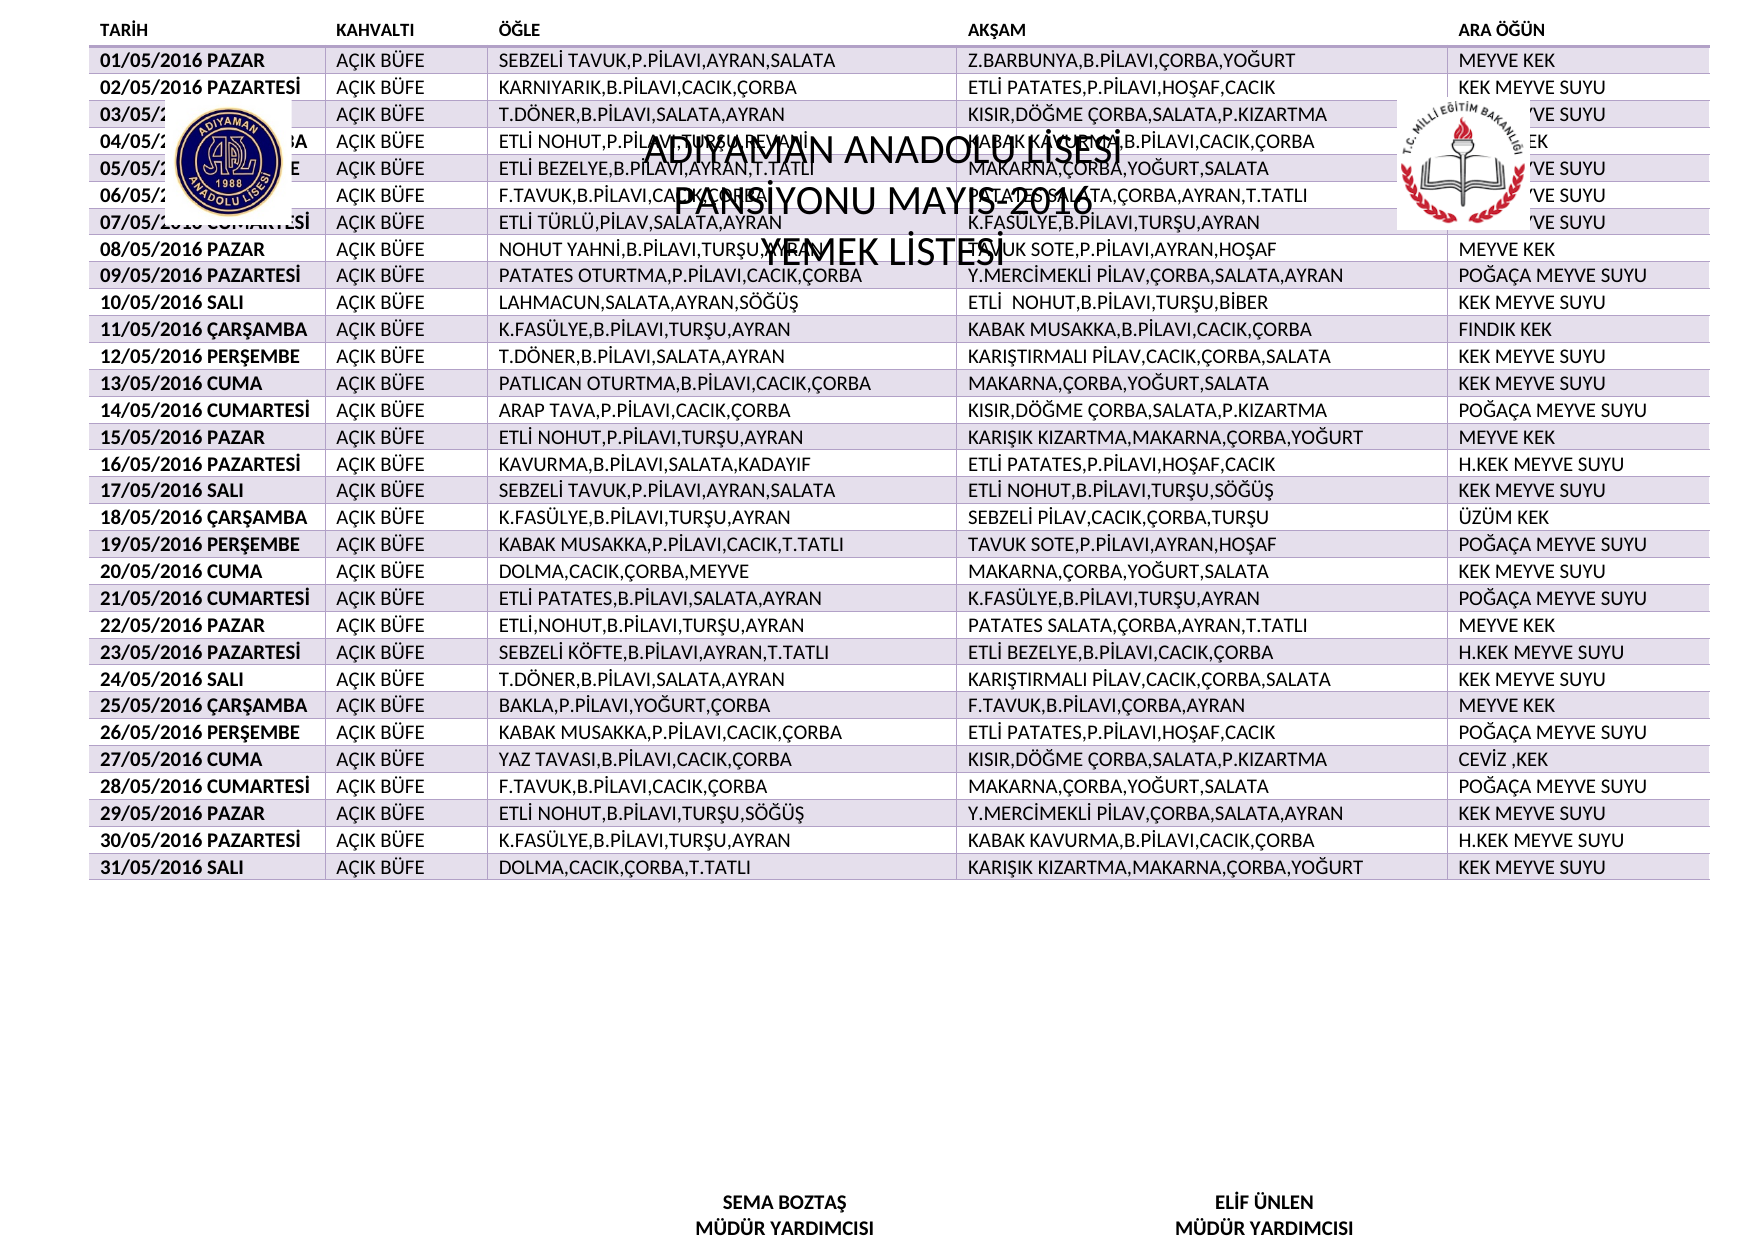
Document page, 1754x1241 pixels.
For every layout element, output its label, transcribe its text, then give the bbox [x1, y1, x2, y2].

table_cell 04/05/2016 ÇARŞAMBA [89, 128, 154, 154]
table_cell KARIŞIK KIZARTMA,MAKARNA,ÇORBA,YOĞURT [957, 424, 1447, 449]
table_cell KAVURMA,B.PİLAVI,SALATA,KADAYIF [488, 450, 956, 476]
table_cell KARIŞTIRMALI PİLAV,CACIK,ÇORBA,SALATA [957, 343, 1447, 369]
table_header AKŞAM [957, 18, 1447, 44]
table_cell KEK MEYVE SUYU [1541, 101, 1709, 127]
table_cell AÇIK BÜFE [326, 397, 487, 422]
table_cell K.FASÜLYE,B.PİLAVI,TURŞU,AYRAN [957, 585, 1447, 611]
table_cell AÇIK BÜFE [326, 612, 487, 637]
table_cell ÜZÜM KEK [1448, 504, 1709, 530]
table_cell KEK MEYVE SUYU [1448, 558, 1709, 584]
table_cell DOLMA,CACIK,ÇORBA,MEYVE [488, 558, 956, 584]
table_cell KISIR,DÖĞME ÇORBA,SALATA,P.KIZARTMA [957, 746, 1447, 772]
table_cell 19/05/2016 PERŞEMBE [89, 531, 325, 557]
table_cell KISIR,DÖĞME ÇORBA,SALATA,P.KIZARTMA [957, 397, 1447, 422]
table_cell T.DÖNER,B.PİLAVI,SALATA,AYRAN [488, 665, 956, 691]
table_cell AÇIK BÜFE [326, 558, 487, 584]
table_cell H.KEK MEYVE SUYU [1448, 827, 1709, 852]
table_cell ETLİ NOHUT,B.PİLAVI,TURŞU,BİBER [957, 289, 1447, 315]
table_cell KABAK MUSAKKA,B.PİLAVI,CACIK,ÇORBA [957, 316, 1447, 342]
table_cell 25/05/2016 ÇARŞAMBA [89, 692, 325, 718]
table_cell 05/05/2016 PERŞEMBE [89, 155, 154, 181]
table_cell AÇIK BÜFE [326, 692, 487, 718]
table_header [1298, 98, 1541, 301]
table_cell MEYVE KEK [1448, 692, 1709, 718]
table_cell KEK MEYVE SUYU [1448, 665, 1709, 691]
table_cell POĞAÇA MEYVE SUYU [1448, 773, 1709, 799]
table_cell 29/05/2016 PAZAR [89, 800, 325, 826]
picture [165, 97, 292, 225]
table_cell TAVUK SOTE,P.PİLAVI,AYRAN,HOŞAF [957, 531, 1447, 557]
table_cell 07/05/2016 CUMARTESİ [89, 209, 154, 234]
table_cell MEYVE KEK [1448, 48, 1709, 73]
table_cell T.DÖNER,B.PİLAVI,SALATA,AYRAN [488, 343, 956, 369]
table_cell YAZ TAVASI,B.PİLAVI,CACIK,ÇORBA [488, 746, 956, 772]
table_cell 21/05/2016 CUMARTESİ [89, 585, 325, 611]
table_cell KABAK MUSAKKA,P.PİLAVI,CACIK,T.TATLI [488, 531, 956, 557]
table_cell 03/05/2016 SALI [89, 101, 154, 127]
table_cell Z.BARBUNYA,B.PİLAVI,ÇORBA,YOĞURT [957, 48, 1447, 73]
table_cell 28/05/2016 CUMARTESİ [89, 773, 325, 799]
table_cell ETLİ NOHUT,B.PİLAVI,TURŞU,SÖĞÜŞ [957, 477, 1447, 503]
table_cell DOLMA,CACIK,ÇORBA,T.TATLI [488, 854, 956, 879]
table_cell ETLİ PATATES,P.PİLAVI,HOŞAF,CACIK [957, 74, 1447, 100]
table_cell AÇIK BÜFE [326, 424, 487, 449]
table_header ÖĞLE [487, 18, 957, 44]
table_cell PATATES SALATA,ÇORBA,AYRAN,T.TATLI [957, 612, 1447, 637]
table_cell 20/05/2016 CUMA [89, 558, 325, 584]
table_cell AÇIK BÜFE [326, 665, 487, 691]
table_cell K.FASÜLYE,B.PİLAVI,TURŞU,AYRAN [488, 504, 956, 530]
table_cell 06/05/2016 CUMA [89, 182, 154, 207]
table_cell 22/05/2016 PAZAR [89, 612, 325, 637]
table_cell AÇIK BÜFE [326, 370, 487, 396]
table_cell 23/05/2016 PAZARTESİ [89, 639, 325, 664]
table_cell SEBZELİ TAVUK,P.PİLAVI,AYRAN,SALATA [488, 48, 956, 73]
table_cell AÇIK BÜFE [326, 504, 487, 530]
table_cell AÇIK BÜFE [326, 48, 487, 73]
table_cell CEVİZ ,KEK [1541, 128, 1709, 154]
table_cell 15/05/2016 PAZAR [89, 424, 325, 449]
table_cell KEK MEYVE SUYU [1448, 800, 1709, 826]
table_cell KEK MEYVE SUYU [1541, 182, 1709, 207]
table_cell AÇIK BÜFE [326, 800, 487, 826]
table_cell F.TAVUK,B.PİLAVI,ÇORBA,AYRAN [957, 692, 1447, 718]
table_cell ETLİ,NOHUT,B.PİLAVI,TURŞU,AYRAN [488, 612, 956, 637]
table_cell ETLİ NOHUT,B.PİLAVI,TURŞU,SÖĞÜŞ [488, 800, 956, 826]
table_cell AÇIK BÜFE [326, 719, 487, 745]
table_cell MAKARNA,ÇORBA,YOĞURT,SALATA [957, 773, 1447, 799]
table_cell AÇIK BÜFE [326, 854, 487, 879]
table_cell H.KEK MEYVE SUYU [1448, 639, 1709, 664]
table_cell CEVİZ ,KEK [1448, 746, 1709, 772]
table_cell POĞAÇA MEYVE SUYU [1541, 262, 1709, 288]
table_cell KARNIYARIK,B.PİLAVI,CACIK,ÇORBA [488, 74, 956, 98]
table_cell KARIŞIK KIZARTMA,MAKARNA,ÇORBA,YOĞURT [957, 854, 1447, 879]
table_cell KEK MEYVE SUYU [1448, 854, 1709, 879]
table_cell 16/05/2016 PAZARTESİ [89, 450, 325, 476]
table_cell POĞAÇA MEYVE SUYU [1448, 531, 1709, 557]
table_cell 14/05/2016 CUMARTESİ [89, 397, 325, 422]
table_cell POĞAÇA MEYVE SUYU [1448, 585, 1709, 611]
table_cell AÇIK BÜFE [326, 585, 487, 611]
table_cell K.FASÜLYE,B.PİLAVI,TURŞU,AYRAN [488, 827, 956, 852]
table_cell 08/05/2016 PAZAR [89, 235, 154, 261]
table_header ARA ÖĞÜN [1447, 18, 1709, 44]
table_cell POĞAÇA MEYVE SUYU [1448, 719, 1709, 745]
table_cell 26/05/2016 PERŞEMBE [89, 719, 325, 745]
table_cell 02/05/2016 PAZARTESİ [89, 74, 325, 100]
table_cell KEK MEYVE SUYU [1448, 74, 1709, 100]
table_cell LAHMACUN,SALATA,AYRAN,SÖĞÜŞ [488, 301, 956, 315]
table_cell 27/05/2016 CUMA [89, 746, 325, 772]
table_cell KEK MEYVE SUYU [1448, 343, 1709, 369]
table_cell AÇIK BÜFE [326, 746, 487, 772]
table_cell KEK MEYVE SUYU [1541, 209, 1709, 234]
table_cell ETLİ BEZELYE,B.PİLAVI,CACIK,ÇORBA [957, 639, 1447, 664]
table_cell AÇIK BÜFE [326, 316, 487, 342]
table_cell MAKARNA,ÇORBA,YOĞURT,SALATA [957, 370, 1447, 396]
picture [1397, 97, 1530, 230]
table_cell 31/05/2016 SALI [89, 854, 325, 879]
table_cell 17/05/2016 SALI [89, 477, 325, 503]
table_cell AÇIK BÜFE [326, 343, 487, 369]
table_cell MAKARNA,ÇORBA,YOĞURT,SALATA [957, 558, 1447, 584]
table_cell Y.MERCİMEKLİ PİLAV,ÇORBA,SALATA,AYRAN [957, 800, 1447, 826]
table_cell SEBZELİ KÖFTE,B.PİLAVI,AYRAN,T.TATLI [488, 639, 956, 664]
table_cell K.FASÜLYE,B.PİLAVI,TURŞU,AYRAN [488, 316, 956, 342]
table_cell KEK MEYVE SUYU [1448, 289, 1709, 315]
table_cell AÇIK BÜFE [326, 827, 487, 852]
table_cell AÇIK BÜFE [326, 301, 487, 315]
table_cell KABAK MUSAKKA,P.PİLAVI,CACIK,ÇORBA [488, 719, 956, 745]
table_cell MEYVE KEK [1541, 235, 1709, 261]
table_cell 12/05/2016 PERŞEMBE [89, 343, 325, 369]
table_cell PATLICAN OTURTMA,B.PİLAVI,CACIK,ÇORBA [488, 370, 956, 396]
table_cell 13/05/2016 CUMA [89, 370, 325, 396]
table_cell 24/05/2016 SALI [89, 665, 325, 691]
table_cell KEK MEYVE SUYU [1448, 370, 1709, 396]
table_cell ARAP TAVA,P.PİLAVI,CACIK,ÇORBA [488, 397, 956, 422]
table_cell F.TAVUK,B.PİLAVI,CACIK,ÇORBA [488, 773, 956, 799]
table_cell ETLİ PATATES,B.PİLAVI,SALATA,AYRAN [488, 585, 956, 611]
table_cell H.KEK MEYVE SUYU [1448, 450, 1709, 476]
table_header SEMA BOZTAŞ MÜDÜR YARDIMCISI [545, 1189, 1024, 1240]
table_cell KABAK KAVURMA,B.PİLAVI,CACIK,ÇORBA [957, 827, 1447, 852]
table_cell AÇIK BÜFE [326, 773, 487, 799]
table_cell FINDIK KEK [1448, 316, 1709, 342]
table_cell KEK MEYVE SUYU [1541, 155, 1709, 181]
table_cell POĞAÇA MEYVE SUYU [1448, 397, 1709, 422]
table_header ADIYAMAN ANADOLU LİSESİ PANSİYONU MAYIS-2016 YEMEK LİSTESİ [469, 98, 1297, 301]
table_header [154, 98, 469, 301]
table_cell SEBZELİ TAVUK,P.PİLAVI,AYRAN,SALATA [488, 477, 956, 503]
table_cell 18/05/2016 ÇARŞAMBA [89, 504, 325, 530]
table_cell 09/05/2016 PAZARTESİ [89, 262, 154, 288]
table_cell AÇIK BÜFE [326, 450, 487, 476]
table_cell MEYVE KEK [1448, 424, 1709, 449]
table_cell MEYVE KEK [1448, 612, 1709, 637]
table_cell ETLİ PATATES,P.PİLAVI,HOŞAF,CACIK [957, 450, 1447, 476]
table_cell 01/05/2016 PAZAR [89, 48, 325, 73]
table_cell BAKLA,P.PİLAVI,YOĞURT,ÇORBA [488, 692, 956, 718]
table_cell 11/05/2016 ÇARŞAMBA [89, 316, 325, 342]
table_cell KARIŞTIRMALI PİLAV,CACIK,ÇORBA,SALATA [957, 665, 1447, 691]
table_cell AÇIK BÜFE [326, 531, 487, 557]
table_header TARİH [89, 18, 325, 44]
table_header ELİF ÜNLEN MÜDÜR YARDIMCISI [1025, 1189, 1504, 1240]
table_header KAHVALTI [325, 18, 487, 44]
table_cell AÇIK BÜFE [326, 477, 487, 503]
table_cell ETLİ PATATES,P.PİLAVI,HOŞAF,CACIK [957, 719, 1447, 745]
table_cell AÇIK BÜFE [326, 639, 487, 664]
table_cell KEK MEYVE SUYU [1448, 477, 1709, 503]
table_cell ETLİ NOHUT,P.PİLAVI,TURŞU,AYRAN [488, 424, 956, 449]
table_cell 10/05/2016 SALI [89, 289, 325, 315]
table_cell AÇIK BÜFE [326, 74, 487, 98]
table_cell 30/05/2016 PAZARTESİ [89, 827, 325, 852]
table_cell SEBZELİ PİLAV,CACIK,ÇORBA,TURŞU [957, 504, 1447, 530]
